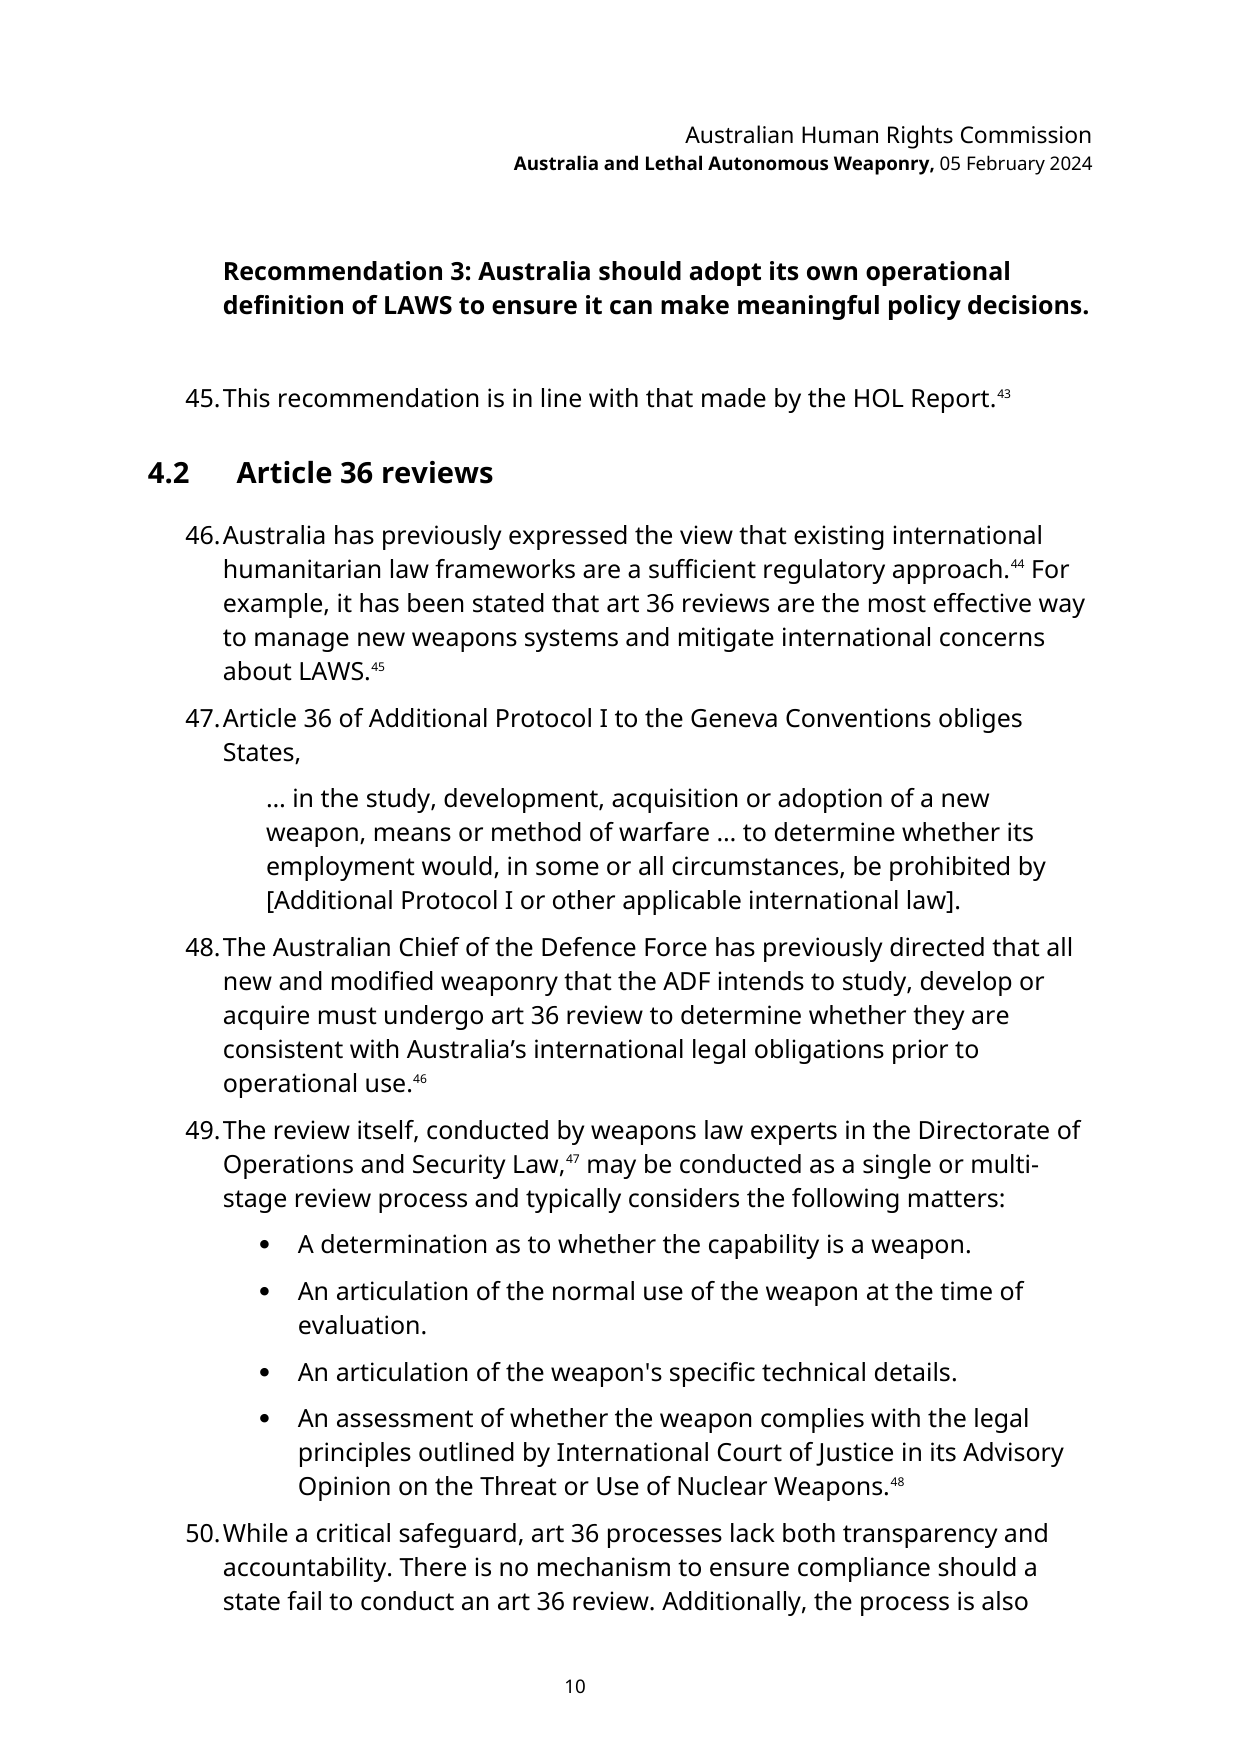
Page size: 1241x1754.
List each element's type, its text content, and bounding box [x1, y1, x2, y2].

list Article 36 of Additional Protocol I to the Geneva Conventions obliges States, [185, 700, 1092, 768]
list A determination as to whether the capability is a weapon. [260, 1227, 1092, 1261]
list An assessment of whether the weapon complies with the legal principles outlined by International Court of Justice in its Advisory Opinion on the Threat or Use of Nuclear Weapons. [260, 1401, 1092, 1503]
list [185, 1516, 1092, 1618]
list This recommendation is in line with that made by the HOL Report. [185, 381, 1092, 415]
list An articulation of the weapon's specific technical details. [260, 1354, 1092, 1388]
list The Australian Chief of the Defence Force has previously directed that all new and modified weaponry that the ADF intends to study, develop or acquire must undergo art 36 review to determine whether they are consistent with Australia’s international legal obligations prior to operational use. [185, 929, 1092, 1100]
list Recommendation 3: Australia should adopt its own operational definition of LAWS to ensure it can make meaningful policy decisions. [223, 254, 1092, 322]
list The review itself, conducted by weapons law experts in the Directorate of Operations and Security Law, may be conducted as a single or multi-stage review process and typically considers the following matters: [185, 1112, 1092, 1214]
subtitle Article 36 reviews [148, 453, 1092, 492]
list … in the study, development, acquisition or adoption of a new weapon, means or method of warfare … to determine whether its employment would, in some or all circumstances, be prohibited by [Additional Protocol I or other applicable international law]. [266, 781, 1092, 917]
list Australia has previously expressed the view that existing international humanitarian law frameworks are a sufficient regulatory approach. For example, it has been stated that art 36 reviews are the most effective way to manage new weapons systems and mitigate international concerns about LAWS. [185, 517, 1092, 688]
list An articulation of the normal use of the weapon at the time of evaluation. [260, 1274, 1092, 1342]
